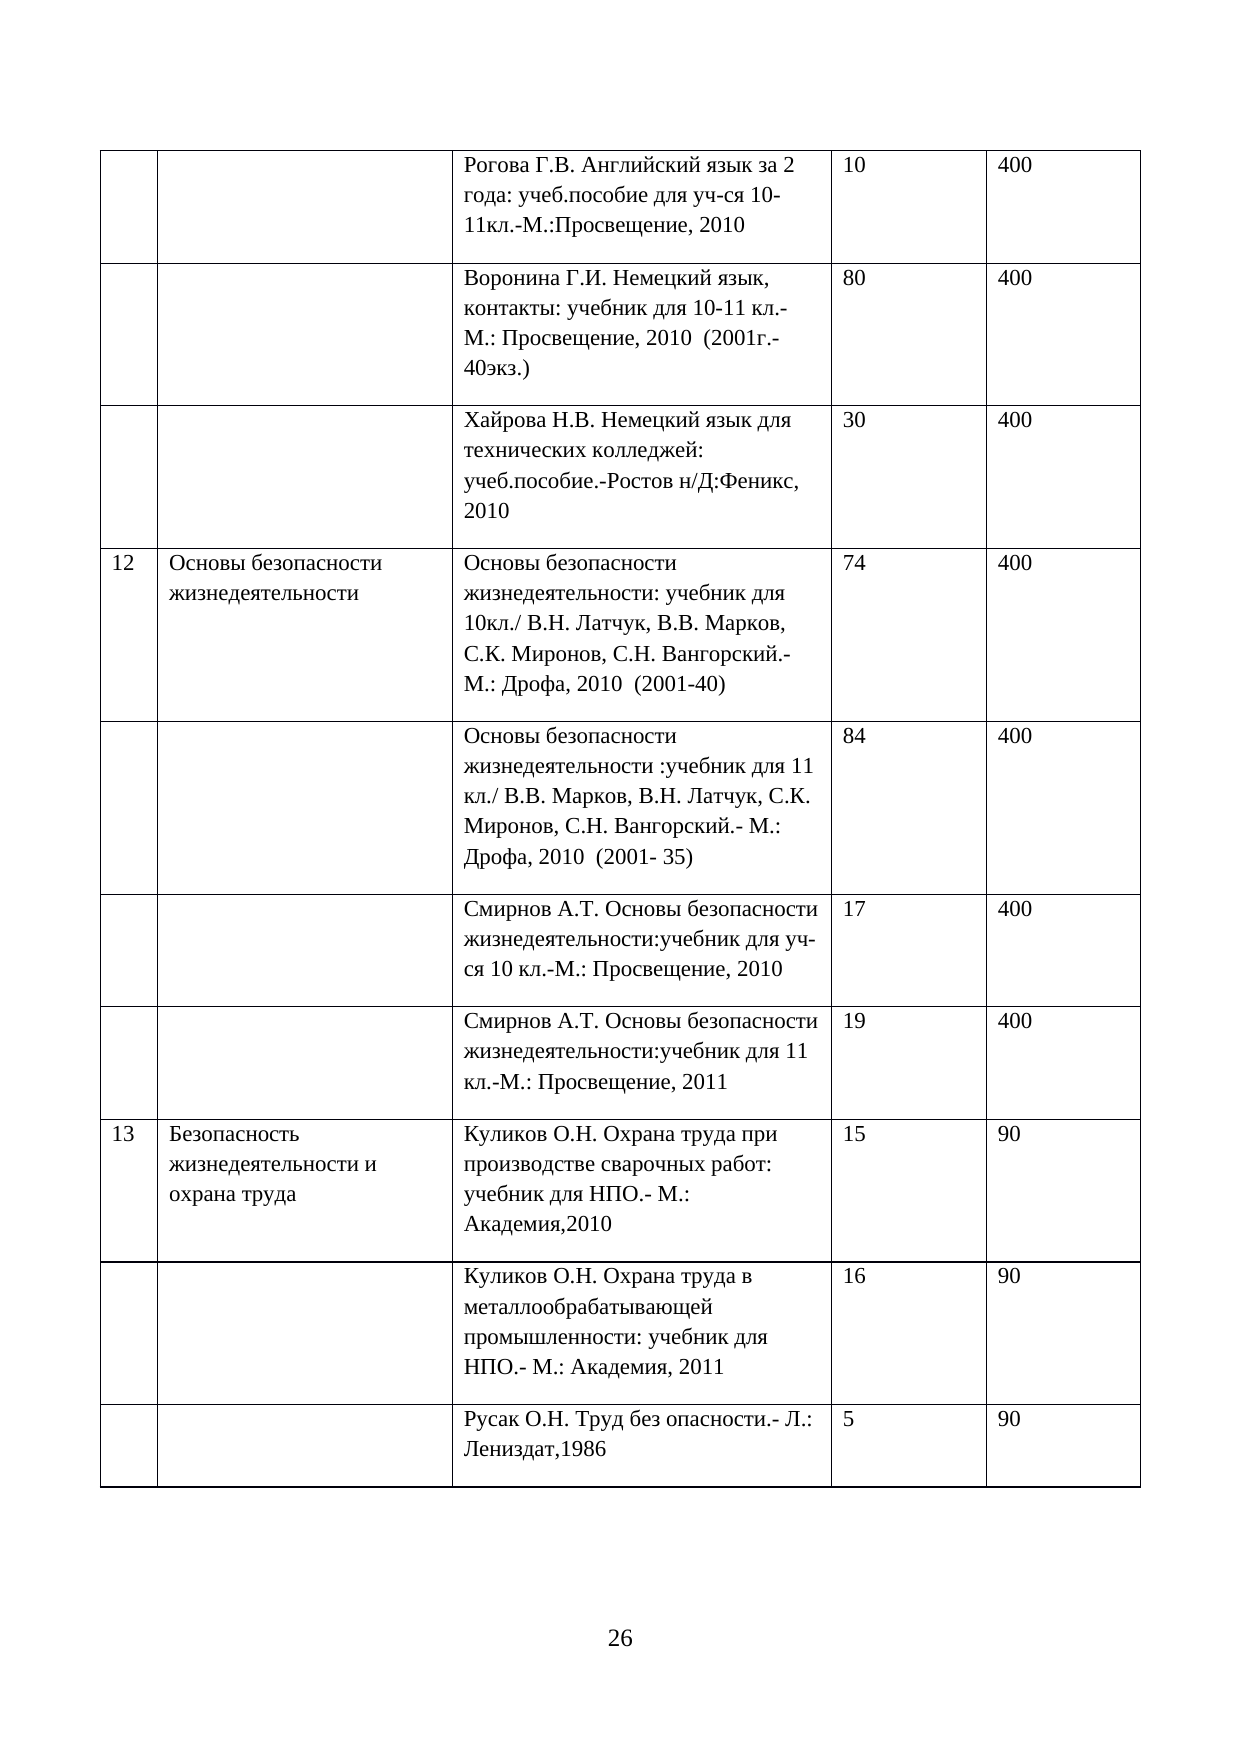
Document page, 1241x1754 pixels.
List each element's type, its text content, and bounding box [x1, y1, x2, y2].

table_cell Основы безопасности жизнедеятельности: учебник для 10кл./ В.Н. Латчук, В.В. Марков, С.К. Миронов, С.Н. Вангорский.- М.: Дрофа, 2010 (2001-40) [453, 549, 831, 721]
table_cell Безопасность жизнедеятельности и охрана труда [158, 1120, 452, 1261]
table_cell 84 [832, 722, 986, 894]
table_cell Хайрова Н.В. Немецкий язык для технических колледжей: учеб.пособие.-Ростов н/Д:Феникс, 2010 [453, 406, 831, 548]
table_cell [101, 722, 157, 894]
table_cell 13 [101, 1120, 157, 1261]
table_cell 400 [987, 549, 1140, 721]
table_cell 400 [987, 406, 1140, 548]
table_cell 400 [987, 722, 1140, 894]
table_cell 5 [832, 1405, 986, 1486]
table_cell [101, 1263, 157, 1404]
table_cell [158, 1263, 452, 1404]
table_cell [101, 151, 157, 262]
table_cell 400 [987, 264, 1140, 405]
table_cell 400 [987, 895, 1140, 1006]
table_cell [158, 264, 452, 405]
table_cell 400 [987, 151, 1140, 262]
table_cell 400 [987, 1007, 1140, 1119]
table_cell [101, 895, 157, 1006]
table_cell [158, 1405, 452, 1486]
table_cell [158, 895, 452, 1006]
table_cell 74 [832, 549, 986, 721]
table_cell Куликов О.Н. Охрана труда при производстве сварочных работ: учебник для НПО.- М.: Академия,2010 [453, 1120, 831, 1261]
table_cell Русак О.Н. Труд без опасности.- Л.: Лениздат,1986 [453, 1405, 831, 1486]
table_cell Рогова Г.В. Английский язык за 2 года: учеб.пособие для уч-ся 10-11кл.-М.:Просвещение, 2010 [453, 151, 831, 262]
table_cell 12 [101, 549, 157, 721]
table_cell 30 [832, 406, 986, 548]
table_cell Куликов О.Н. Охрана труда в металлообрабатывающей промышленности: учебник для НПО.- М.: Академия, 2011 [453, 1263, 831, 1404]
table_cell Смирнов А.Т. Основы безопасности жизнедеятельности:учебник для 11 кл.-М.: Просвещение, 2011 [453, 1007, 831, 1119]
table_cell Основы безопасности жизнедеятельности :учебник для 11 кл./ В.В. Марков, В.Н. Латчук, С.К. Миронов, С.Н. Вангорский.- М.: Дрофа, 2010 (2001- 35) [453, 722, 831, 894]
table_cell Смирнов А.Т. Основы безопасности жизнедеятельности:учебник для уч-ся 10 кл.-М.: Просвещение, 2010 [453, 895, 831, 1006]
table_cell Воронина Г.И. Немецкий язык, контакты: учебник для 10-11 кл.-М.: Просвещение, 2010 (2001г.-40экз.) [453, 264, 831, 405]
table_cell [101, 1405, 157, 1486]
table_cell [101, 1007, 157, 1119]
table_cell 15 [832, 1120, 986, 1261]
table_cell 90 [987, 1263, 1140, 1404]
table_cell [158, 406, 452, 548]
table_cell [101, 406, 157, 548]
table_cell [158, 722, 452, 894]
table_cell 90 [987, 1120, 1140, 1261]
table_cell 16 [832, 1263, 986, 1404]
table_cell Основы безопасности жизнедеятельности [158, 549, 452, 721]
table_cell 90 [987, 1405, 1140, 1486]
table_cell 17 [832, 895, 986, 1006]
table_cell [158, 151, 452, 262]
table_cell 19 [832, 1007, 986, 1119]
table_cell 80 [832, 264, 986, 405]
table_cell [158, 1007, 452, 1119]
table_cell [101, 264, 157, 405]
table_cell 10 [832, 151, 986, 262]
